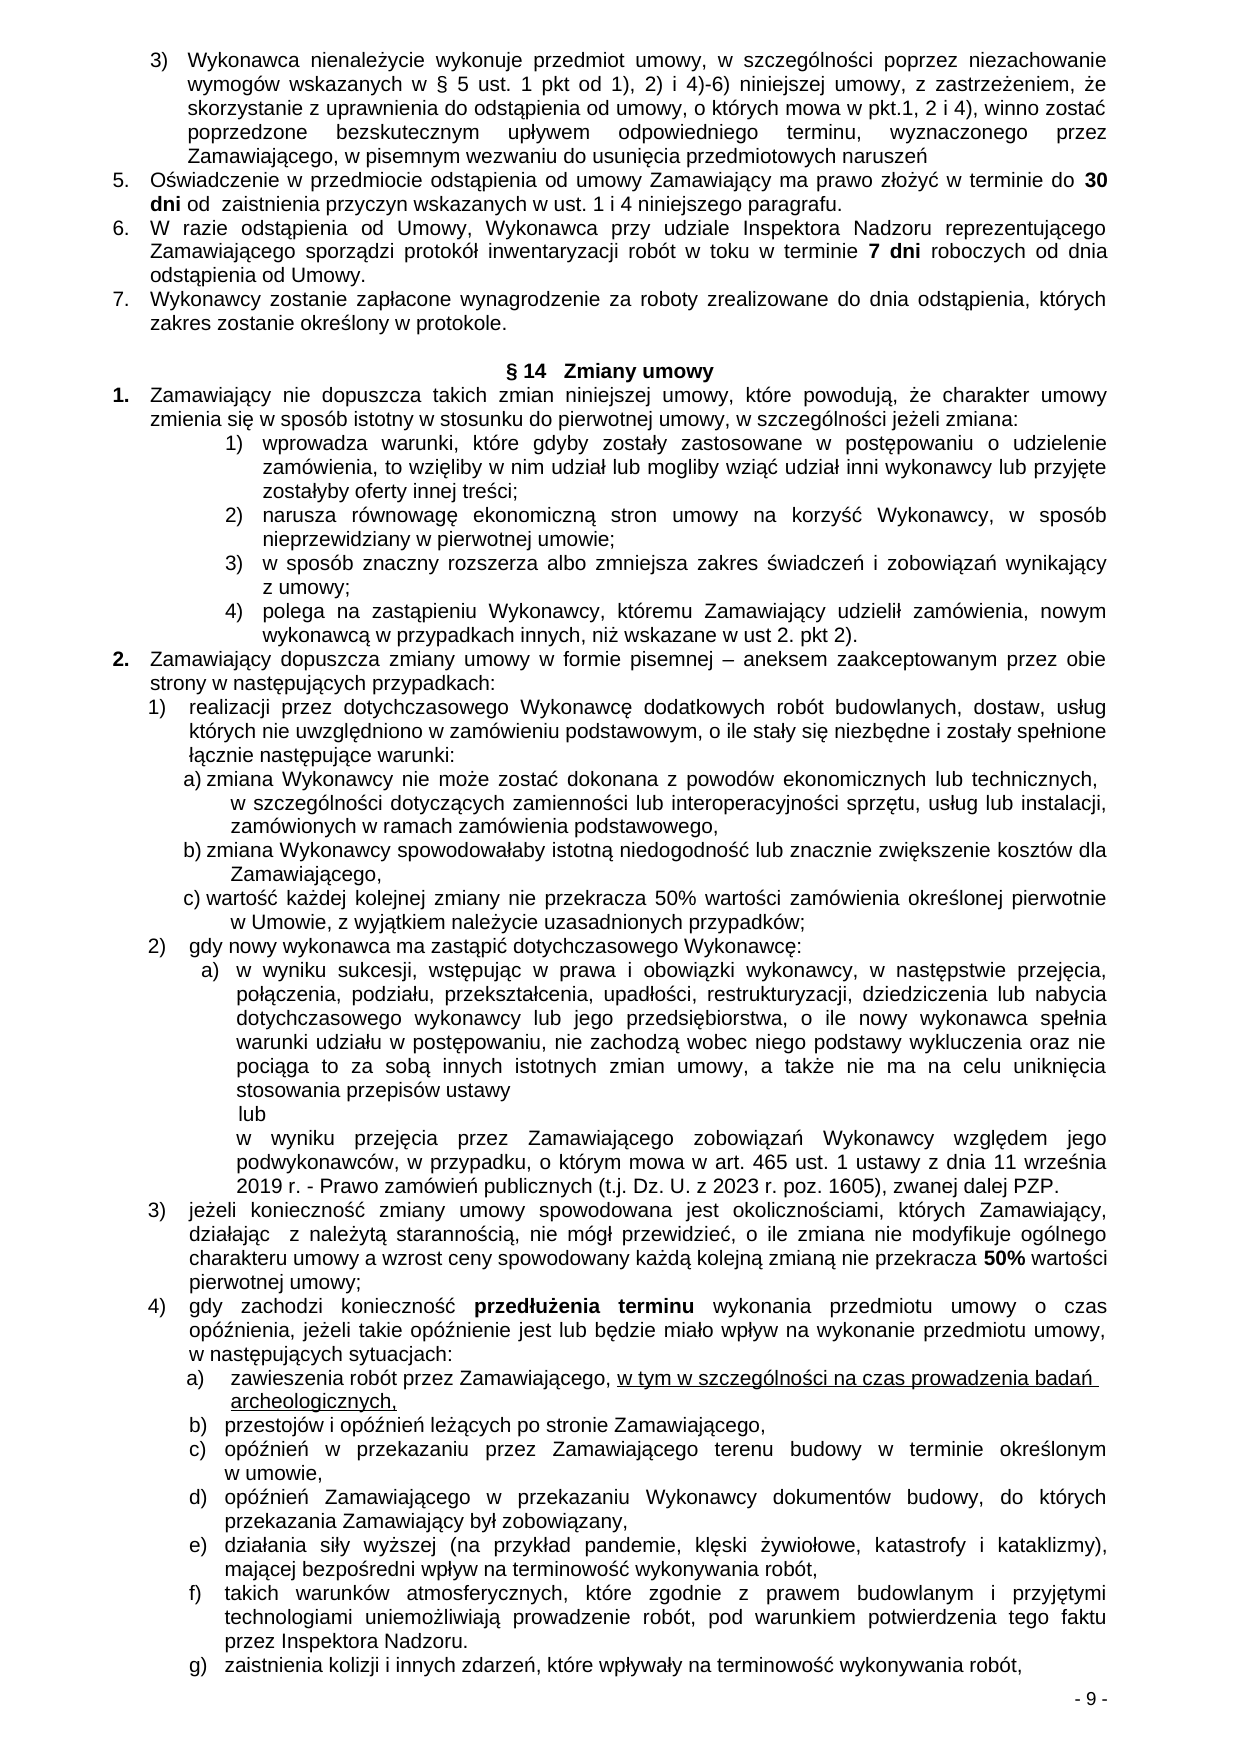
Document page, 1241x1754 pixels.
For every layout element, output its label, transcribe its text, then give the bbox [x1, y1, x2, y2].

list Wykonawcy zostanie zapłacone wynagrodzenie za roboty zrealizowane do dnia odstąpienia, których zakres zostanie określony w protokole. [112, 287, 1108, 335]
list zaistnienia kolizji i innych zdarzeń, które wpływały na terminowość wykonywania robót, [189, 1653, 1108, 1677]
list działania siły wyższej (na przykład pandemie, klęski żywiołowe, katastrofy i kataklizmy), mającej bezpośredni wpływ na terminowość wykonywania robót, [189, 1533, 1108, 1581]
list takich warunków atmosferycznych, które zgodnie z prawem budowlanym i przyjętymi technologiami uniemożliwiają prowadzenie robót, pod warunkiem potwierdzenia tego faktu przez Inspektora Nadzoru. [189, 1581, 1108, 1653]
list Zamawiający dopuszcza zmiany umowy w formie pisemnej – aneksem zaakceptowanym przez obie strony w następujących przypadkach: [112, 647, 1108, 694]
list zawieszenia robót przez Zamawiającego, w tym w szczególności na czas prowadzenia badań archeologicznych, [186, 1365, 1108, 1413]
list opóźnień Zamawiającego w przekazaniu Wykonawcy dokumentów budowy, do których przekazania Zamawiający był zobowiązany, [189, 1485, 1108, 1533]
list gdy nowy wykonawca ma zastąpić dotychczasowego Wykonawcę: [148, 934, 1108, 958]
list w wyniku sukcesji, wstępując w prawa i obowiązki wykonawcy, w następstwie przejęcia, połączenia, podziału, przekształcenia, upadłości, restrukturyzacji, dziedziczenia lub nabycia dotychczasowego wykonawcy lub jego przedsiębiorstwa, o ile nowy wykonawca spełnia warunki udziału w postępowaniu, nie zachodzą wobec niego podstawy wykluczenia oraz nie pociąga to za sobą innych istotnych zmian umowy, a także nie ma na celu uniknięcia stosowania przepisów ustawy [201, 958, 1108, 1102]
list lub [112, 1102, 1108, 1126]
list wartość każdej kolejnej zmiany nie przekracza 50% wartości zamówienia określonej pierwotnie w Umowie, z wyjątkiem należycie uzasadnionych przypadków; [183, 886, 1108, 934]
list zmiana Wykonawcy spowodowałaby istotną niedogodność lub znacznie zwiększenie kosztów dla Zamawiającego, [183, 838, 1108, 886]
list § 14 Zmiany umowy [112, 359, 1108, 383]
list wprowadza warunki, które gdyby zostały zastosowane w postępowaniu o udzielenie zamówienia, to wzięliby w nim udział lub mogliby wziąć udział inni wykonawcy lub przyjęte zostałyby oferty innej treści; [225, 431, 1108, 503]
list polega na zastąpieniu Wykonawcy, któremu Zamawiający udzielił zamówienia, nowym wykonawcą w przypadkach innych, niż wskazane w ust 2. pkt 2). [225, 599, 1108, 647]
list Wykonawca nienależycie wykonuje przedmiot umowy, w szczególności poprzez niezachowanie wymogów wskazanych w § 5 ust. 1 pkt od 1), 2) i 4)-6) niniejszej umowy, z zastrzeżeniem, że skorzystanie z uprawnienia do odstąpienia od umowy, o których mowa w pkt.1, 2 i 4), winno zostać poprzedzone bezskutecznym upływem odpowiedniego terminu, wyznaczonego przez Zamawiającego, w pisemnym wezwaniu do usunięcia przedmiotowych naruszeń [150, 48, 1108, 167]
list zmiana Wykonawcy nie może zostać dokonana z powodów ekonomicznych lub technicznych, w szczególności dotyczących zamienności lub interoperacyjności sprzętu, usług lub instalacji, zamówionych w ramach zamówienia podstawowego, [183, 766, 1108, 838]
list w sposób znaczny rozszerza albo zmniejsza zakres świadczeń i zobowiązań wynikający z umowy; [225, 551, 1108, 599]
list w wyniku przejęcia przez Zamawiającego zobowiązań Wykonawcy względem jego podwykonawców, w przypadku, o którym mowa w art. 465 ust. 1 ustawy z dnia 11 września 2019 r. - Prawo zamówień publicznych (t.j. Dz. U. z 2023 r. poz. 1605), zwanej dalej PZP. [236, 1126, 1108, 1198]
list realizacji przez dotychczasowego Wykonawcę dodatkowych robót budowlanych, dostaw, usług których nie uwzględniono w zamówieniu podstawowym, o ile stały się niezbędne i zostały spełnione łącznie następujące warunki: [148, 694, 1108, 766]
list narusza równowagę ekonomiczną stron umowy na korzyść Wykonawcy, w sposób nieprzewidziany w pierwotnej umowie; [225, 503, 1108, 551]
list Zamawiający nie dopuszcza takich zmian niniejszej umowy, które powodują, że charakter umowy zmienia się w sposób istotny w stosunku do pierwotnej umowy, w szczególności jeżeli zmiana: [112, 383, 1108, 431]
list opóźnień w przekazaniu przez Zamawiającego terenu budowy w terminie określonym w umowie, [189, 1437, 1108, 1485]
list jeżeli konieczność zmiany umowy spowodowana jest okolicznościami, których Zamawiający, działając z należytą starannością, nie mógł przewidzieć, o ile zmiana nie modyfikuje ogólnego charakteru umowy a wzrost ceny spowodowany każdą kolejną zmianą nie przekracza 50% wartości pierwotnej umowy; [148, 1198, 1108, 1293]
list gdy zachodzi konieczność przedłużenia terminu wykonania przedmiotu umowy o czas opóźnienia, jeżeli takie opóźnienie jest lub będzie miało wpływ na wykonanie przedmiotu umowy, w następujących sytuacjach: [148, 1293, 1108, 1365]
list Oświadczenie w przedmiocie odstąpienia od umowy Zamawiający ma prawo złożyć w terminie do 30 dni od zaistnienia przyczyn wskazanych w ust. 1 i 4 niniejszego paragrafu. [112, 167, 1108, 215]
list W razie odstąpienia od Umowy, Wykonawca przy udziale Inspektora Nadzoru reprezentującego Zamawiającego sporządzi protokół inwentaryzacji robót w toku w terminie 7 dni roboczych od dnia odstąpienia od Umowy. [112, 215, 1108, 287]
list przestojów i opóźnień leżących po stronie Zamawiającego, [189, 1413, 1108, 1437]
